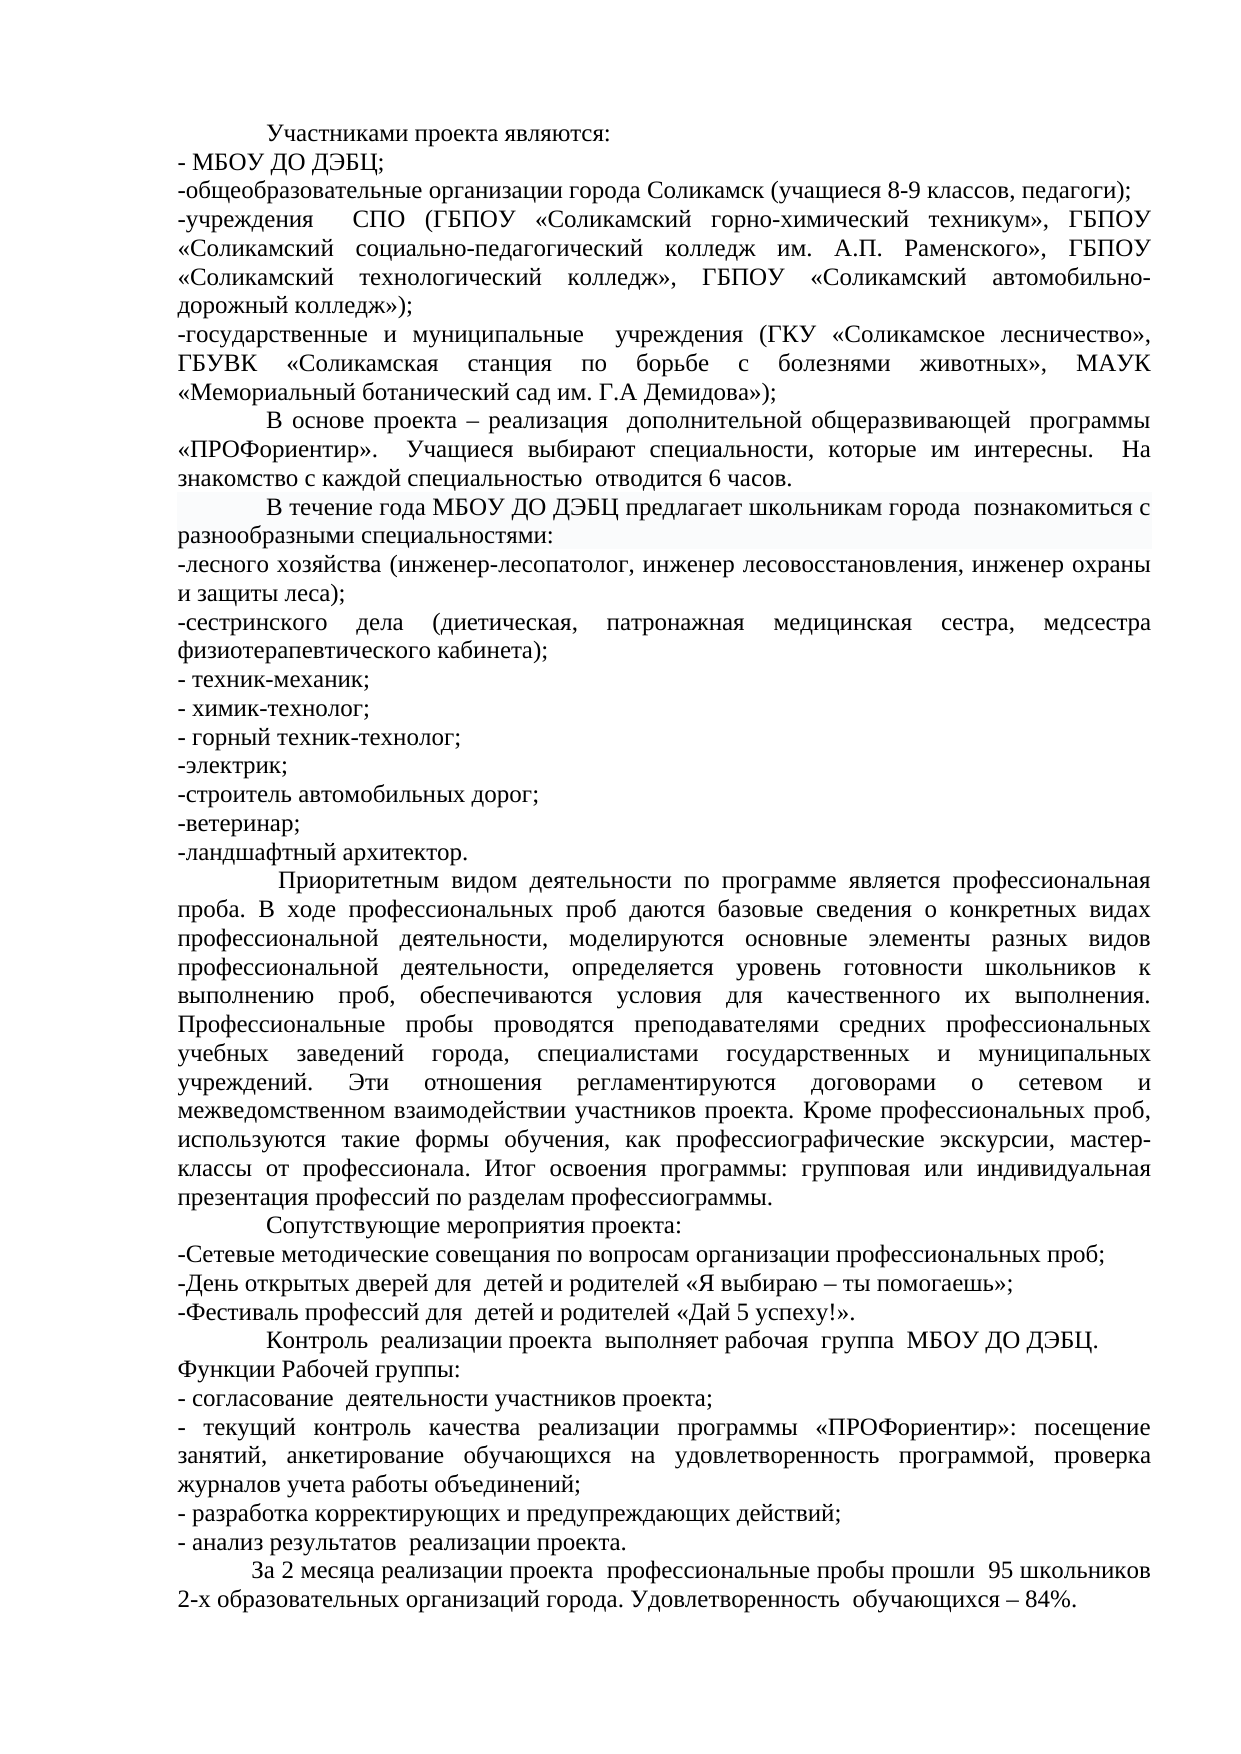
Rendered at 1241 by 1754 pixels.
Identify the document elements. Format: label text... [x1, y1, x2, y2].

text -учреждения СПО (ГБПОУ «Соликамский горно-химический техникум», ГБПОУ «Соликамский социально-педагогический колледж им. А.П. Раменского», ГБПОУ «Соликамский технологический колледж», ГБПОУ «Соликамский автомобильно-дорожный колледж»); [177, 204, 1152, 319]
text - разработка корректирующих и предупреждающих действий; [177, 1498, 1152, 1527]
text Участниками проекта являются: [177, 118, 1152, 147]
text - химик-технолог; [177, 693, 1152, 722]
text Контроль реализации проекта выполняет рабочая группа МБОУ ДО ДЭБЦ. Функции Рабочей группы: [177, 1326, 1152, 1383]
text - горный техник-технолог; [177, 722, 1152, 751]
text В основе проекта – реализация дополнительной общеразвивающей программы «ПРОФориентир». Учащиеся выбирают специальности, которые им интересны. На знакомство с каждой специальностью отводится 6 часов. [177, 406, 1152, 492]
text -сестринского дела (диетическая, патронажная медицинская сестра, медсестра физиотерапевтического кабинета); [177, 607, 1152, 664]
text - МБОУ ДО ДЭБЦ; [177, 147, 1152, 176]
text -строитель автомобильных дорог; [177, 779, 1152, 808]
text Приоритетным видом деятельности по программе является профессиональная проба. В ходе профессиональных проб даются базовые сведения о конкретных видах профессиональной деятельности, моделируются основные элементы разных видов профессиональной деятельности, определяется уровень готовности школьников к выполнению проб, обеспечиваются условия для качественного их выполнения. Профессиональные пробы проводятся преподавателями средних профессиональных учебных заведений города, специалистами государственных и муниципальных учреждений. Эти отношения регламентируются договорами о сетевом и межведомственном взаимодействии участников проекта. Кроме профессиональных проб, используются такие формы обучения, как профессиографические экскурсии, мастер-классы от профессионала. Итог освоения программы: групповая или индивидуальная презентация профессий по разделам профессиограммы. [177, 866, 1152, 1211]
text -электрик; [177, 751, 1152, 779]
text - анализ результатов реализации проекта. [177, 1527, 1152, 1556]
text Сопутствующие мероприятия проекта: [177, 1211, 1152, 1239]
text -государственные и муниципальные учреждения (ГКУ «Соликамское лесничество», ГБУВК «Соликамская станция по борьбе с болезнями животных», МАУК «Мемориальный ботанический сад им. Г.А Демидова»); [177, 319, 1152, 406]
text - текущий контроль качества реализации программы «ПРОФориентир»: посещение занятий, анкетирование обучающихся на удовлетворенность программой, проверка журналов учета работы объединений; [177, 1412, 1152, 1498]
text -День открытых дверей для детей и родителей «Я выбираю – ты помогаешь»; [177, 1268, 1152, 1297]
text За 2 месяца реализации проекта профессиональные пробы прошли 95 школьников 2-х образовательных организаций города. Удовлетворенность обучающихся – 84%. [177, 1556, 1152, 1613]
text - согласование деятельности участников проекта; [177, 1383, 1152, 1412]
text -ветеринар; [177, 808, 1152, 837]
text -ландшафтный архитектор. [177, 837, 1152, 866]
text -Фестиваль профессий для детей и родителей «Дай 5 успеху!». [177, 1297, 1152, 1326]
text В течение года МБОУ ДО ДЭБЦ предлагает школьникам города познакомиться с разнообразными специальностями: [177, 492, 1152, 549]
text -Сетевые методические совещания по вопросам организации профессиональных проб; [177, 1239, 1152, 1268]
text -общеобразовательные организации города Соликамск (учащиеся 8-9 классов, педагоги); [177, 176, 1152, 204]
text -лесного хозяйства (инженер-лесопатолог, инженер лесовосстановления, инженер охраны и защиты леса); [177, 549, 1152, 607]
text - техник-механик; [177, 664, 1152, 693]
